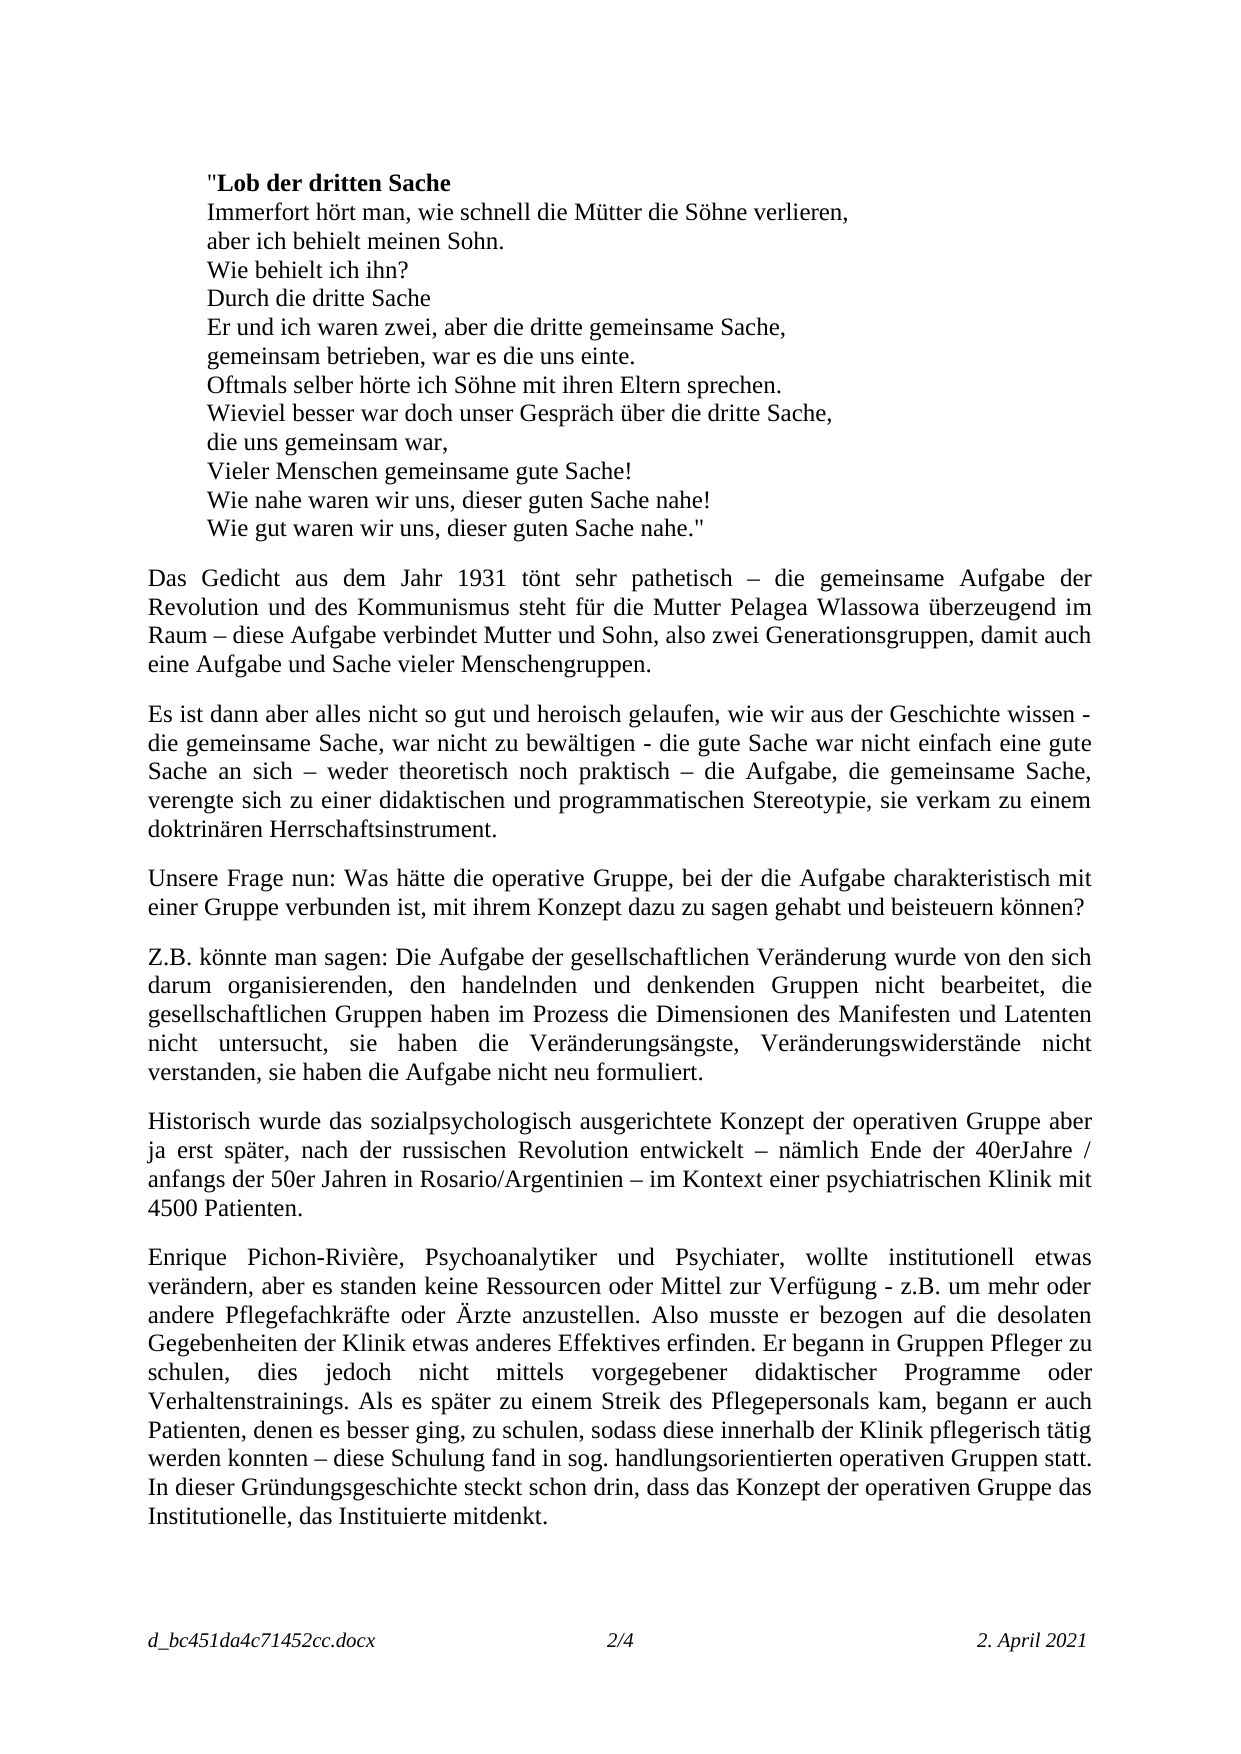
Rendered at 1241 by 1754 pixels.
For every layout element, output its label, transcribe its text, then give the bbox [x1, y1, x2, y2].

text Wie nahe waren wir uns, dieser guten Sache nahe! [207, 485, 1093, 513]
text Er und ich waren zwei, aber die dritte gemeinsame Sache, gemeinsam betrieben, war es die uns einte. [207, 312, 1093, 370]
text "Lob der dritten Sache [207, 168, 1093, 197]
text Enrique Pichon-Rivière, Psychoanalytiker und Psychiater, wollte institutionell etwas verändern, aber es standen keine Ressourcen oder Mittel zur Verfügung - z.B. um mehr oder andere Pflegefachkräfte oder Ärzte anzustellen. Also musste er bezogen auf die desolaten Gegebenheiten der Klinik etwas anderes Effektives erfinden. Er begann in Gruppen Pfleger zu schulen, dies jedoch nicht mittels vorgegebener didaktischer Programme oder Verhaltenstrainings. Als es später zu einem Streik des Pflegepersonals kam, begann er auch Patienten, denen es besser ging, zu schulen, sodass diese innerhalb der Klinik pflegerisch tätig werden konnten – diese Schulung fand in sog. handlungsorientierten operativen Gruppen statt. In dieser Gründungsgeschichte steckt schon drin, dass das Konzept der operativen Gruppe das Institutionelle, das Instituierte mitdenkt. [148, 1242, 1093, 1530]
text Wieviel besser war doch unser Gespräch über die dritte Sache, [207, 398, 1093, 427]
text Das Gedicht aus dem Jahr 1931 tönt sehr pathetisch – die gemeinsame Aufgabe der Revolution und des Kommunismus steht für die Mutter Pelagea Wlassowa überzeugend im Raum – diese Aufgabe verbindet Mutter und Sohn, also zwei Generationsgruppen, damit auch eine Aufgabe und Sache vieler Menschengruppen. [148, 563, 1093, 678]
text Historisch wurde das sozialpsychologisch ausgerichtete Konzept der operativen Gruppe aber ja erst später, nach der russischen Revolution entwickelt – nämlich Ende der 40erJahre / anfangs der 50er Jahren in Rosario/Argentinien – im Kontext einer psychiatrischen Klinik mit 4500 Patienten. [148, 1106, 1093, 1221]
text Z.B. könnte man sagen: Die Aufgabe der gesellschaftlichen Veränderung wurde von den sich darum organisierenden, den handelnden und denkenden Gruppen nicht bearbeitet, die gesellschaftlichen Gruppen haben im Prozess die Dimensionen des Manifesten und Latenten nicht untersucht, sie haben die Veränderungsängste, Veränderungswiderstände nicht verstanden, sie haben die Aufgabe nicht neu formuliert. [148, 942, 1093, 1086]
text Vieler Menschen gemeinsame gute Sache! [207, 456, 1093, 485]
text Unsere Frage nun: Was hätte die operative Gruppe, bei der die Aufgabe charakteristisch mit einer Gruppe verbunden ist, mit ihrem Konzept dazu zu sagen gehabt und beisteuern können? [148, 863, 1093, 921]
text Wie behielt ich ihn? [207, 255, 1093, 283]
text die uns gemeinsam war, [207, 427, 1093, 456]
text Immerfort hört man, wie schnell die Mütter die Söhne verlieren, aber ich behielt meinen Sohn. [207, 197, 1093, 255]
text Durch die dritte Sache [207, 283, 1093, 312]
text Es ist dann aber alles nicht so gut und heroisch gelaufen, wie wir aus der Geschichte wissen - die gemeinsame Sache, war nicht zu bewältigen - die gute Sache war nicht einfach eine gute Sache an sich – weder theoretisch noch praktisch – die Aufgabe, die gemeinsame Sache, verengte sich zu einer didaktischen und programmatischen Stereotypie, sie verkam zu einem doktrinären Herrschaftsinstrument. [148, 699, 1093, 843]
text Wie gut waren wir uns, dieser guten Sache nahe." [207, 513, 1093, 542]
text Oftmals selber hörte ich Söhne mit ihren Eltern sprechen. [207, 370, 1093, 398]
